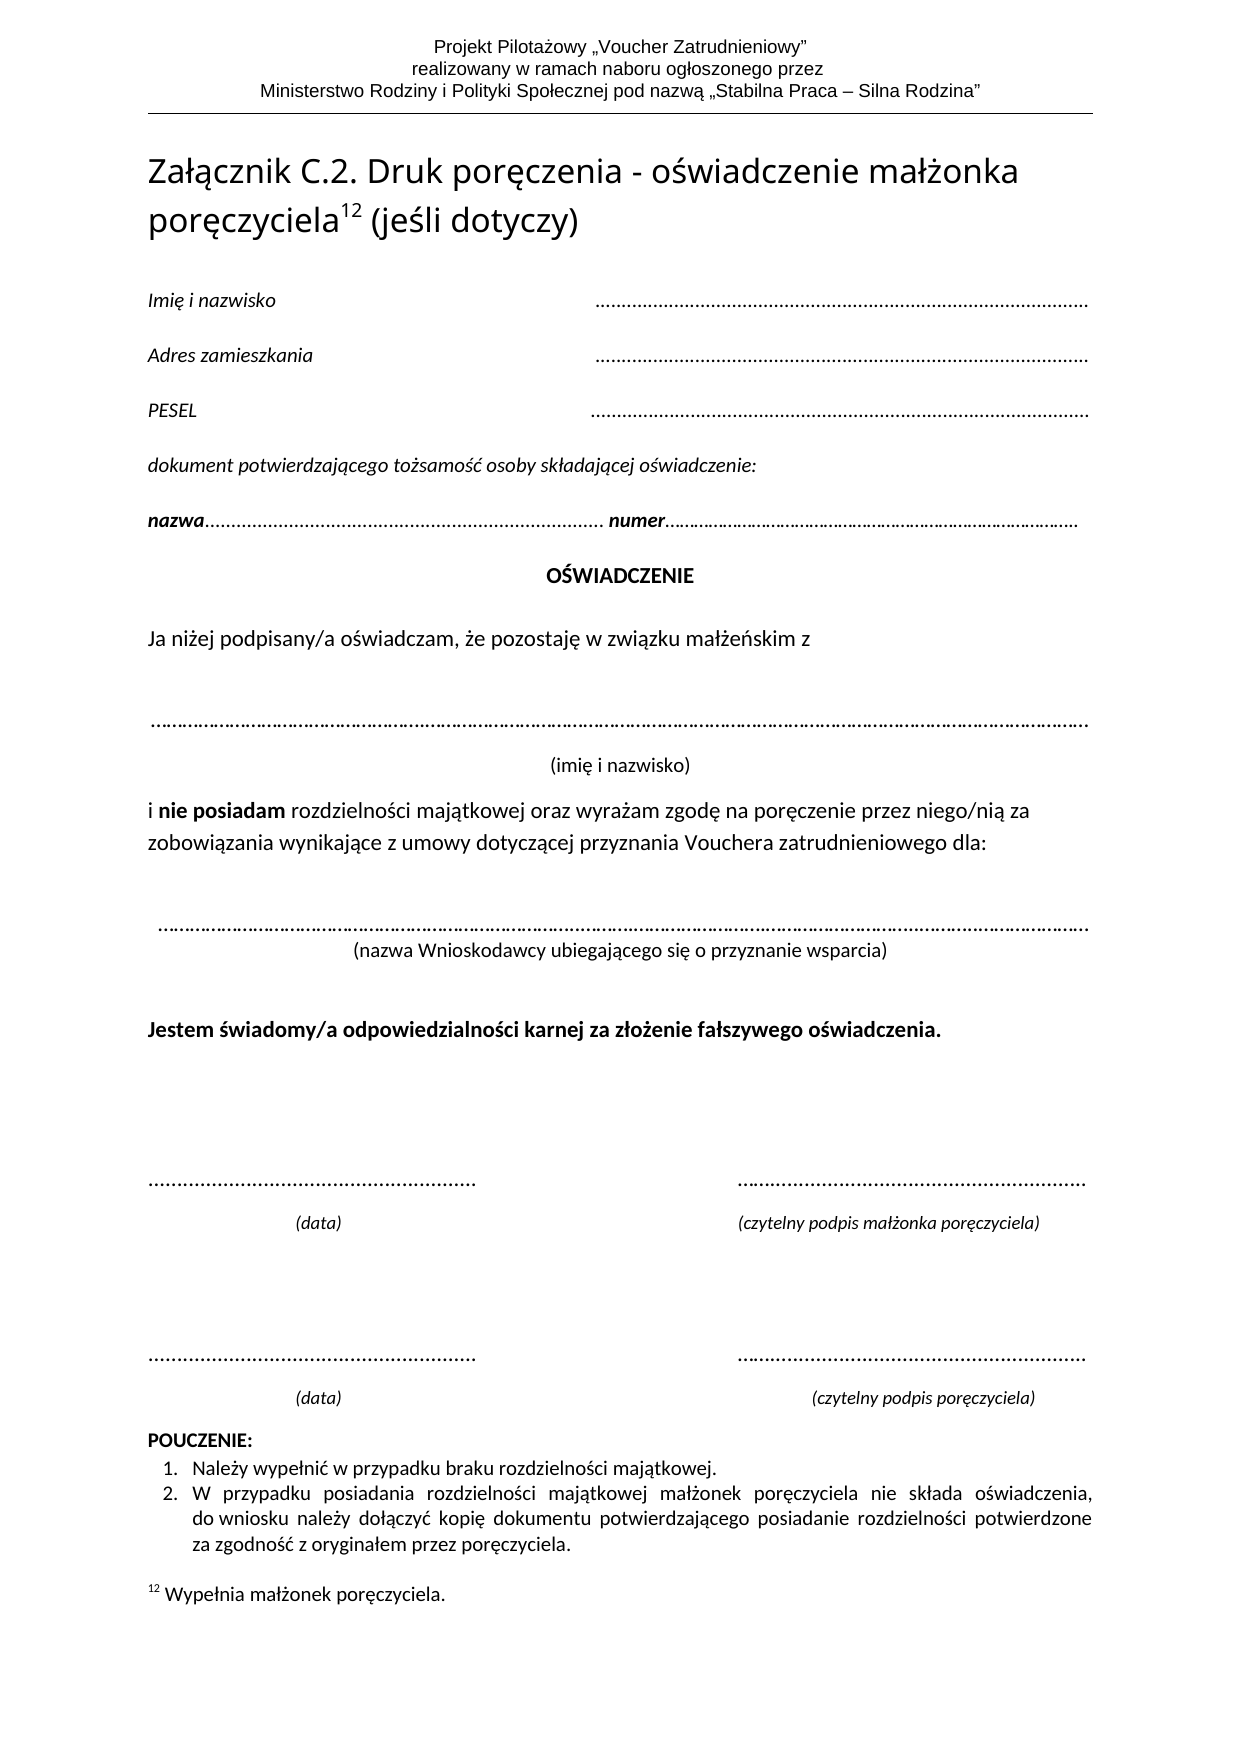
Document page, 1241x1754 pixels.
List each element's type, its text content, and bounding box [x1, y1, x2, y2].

text i nie posiadam rozdzielności majątkowej oraz wyrażam zgodę na poręczenie przez niego/nią za zobowiązania wynikające z umowy dotyczącej przyznania Vouchera zatrudnieniowego dla: [148, 796, 1093, 857]
text nazwa............................................................................ numer………………………………………………………………………….. [148, 507, 1093, 532]
text (data) (czytelny podpis małżonka poręczyciela) [221, 1211, 1093, 1234]
text ......................................................... ……....................................................... [148, 1164, 1093, 1192]
list Należy wypełnić w przypadku braku rozdzielności majątkowej. [162, 1455, 1093, 1480]
text …………………………………………….……………………………………………………………………………………………………………… [148, 705, 1093, 733]
text (imię i nazwisko) [148, 752, 1093, 778]
text OŚWIADCZENIE [148, 562, 1093, 589]
text POUCZENIE: [148, 1427, 1093, 1453]
text ......................................................... ……....................................................... [148, 1339, 1093, 1367]
text ……………………………………………………………………..……….…………………….………………………..………..………………… [148, 909, 1093, 938]
text (data) (czytelny podpis poręczyciela) [221, 1386, 1093, 1409]
text Adres zamieszkania .............................................................................................. [148, 342, 1093, 368]
text dokument potwierdzającego tożsamość osoby składającej oświadczenie: [148, 452, 1093, 477]
text Ja niżej podpisany/a oświadczam, że pozostaję w związku małżeńskim z [148, 624, 1093, 652]
subtitle Załącznik C.2. Druk poręczenia - oświadczenie małżonka poręczyciela (jeśli dotyczy) [148, 148, 1152, 242]
list W przypadku posiadania rozdzielności majątkowej małżonek poręczyciela nie składa oświadczenia, do wniosku należy dołączyć kopię dokumentu potwierdzającego posiadanie rozdzielności potwierdzone za zgodność z oryginałem przez poręczyciela. [162, 1480, 1093, 1556]
text PESEL ............................................................................................... [148, 397, 1093, 423]
text Imię i nazwisko .............................................................................................. [148, 288, 1093, 313]
text Jestem świadomy/a odpowiedzialności karnej za złożenie fałszywego oświadczenia. [148, 1015, 1093, 1043]
text (nazwa Wnioskodawcy ubiegającego się o przyznanie wsparcia) [148, 938, 1093, 963]
